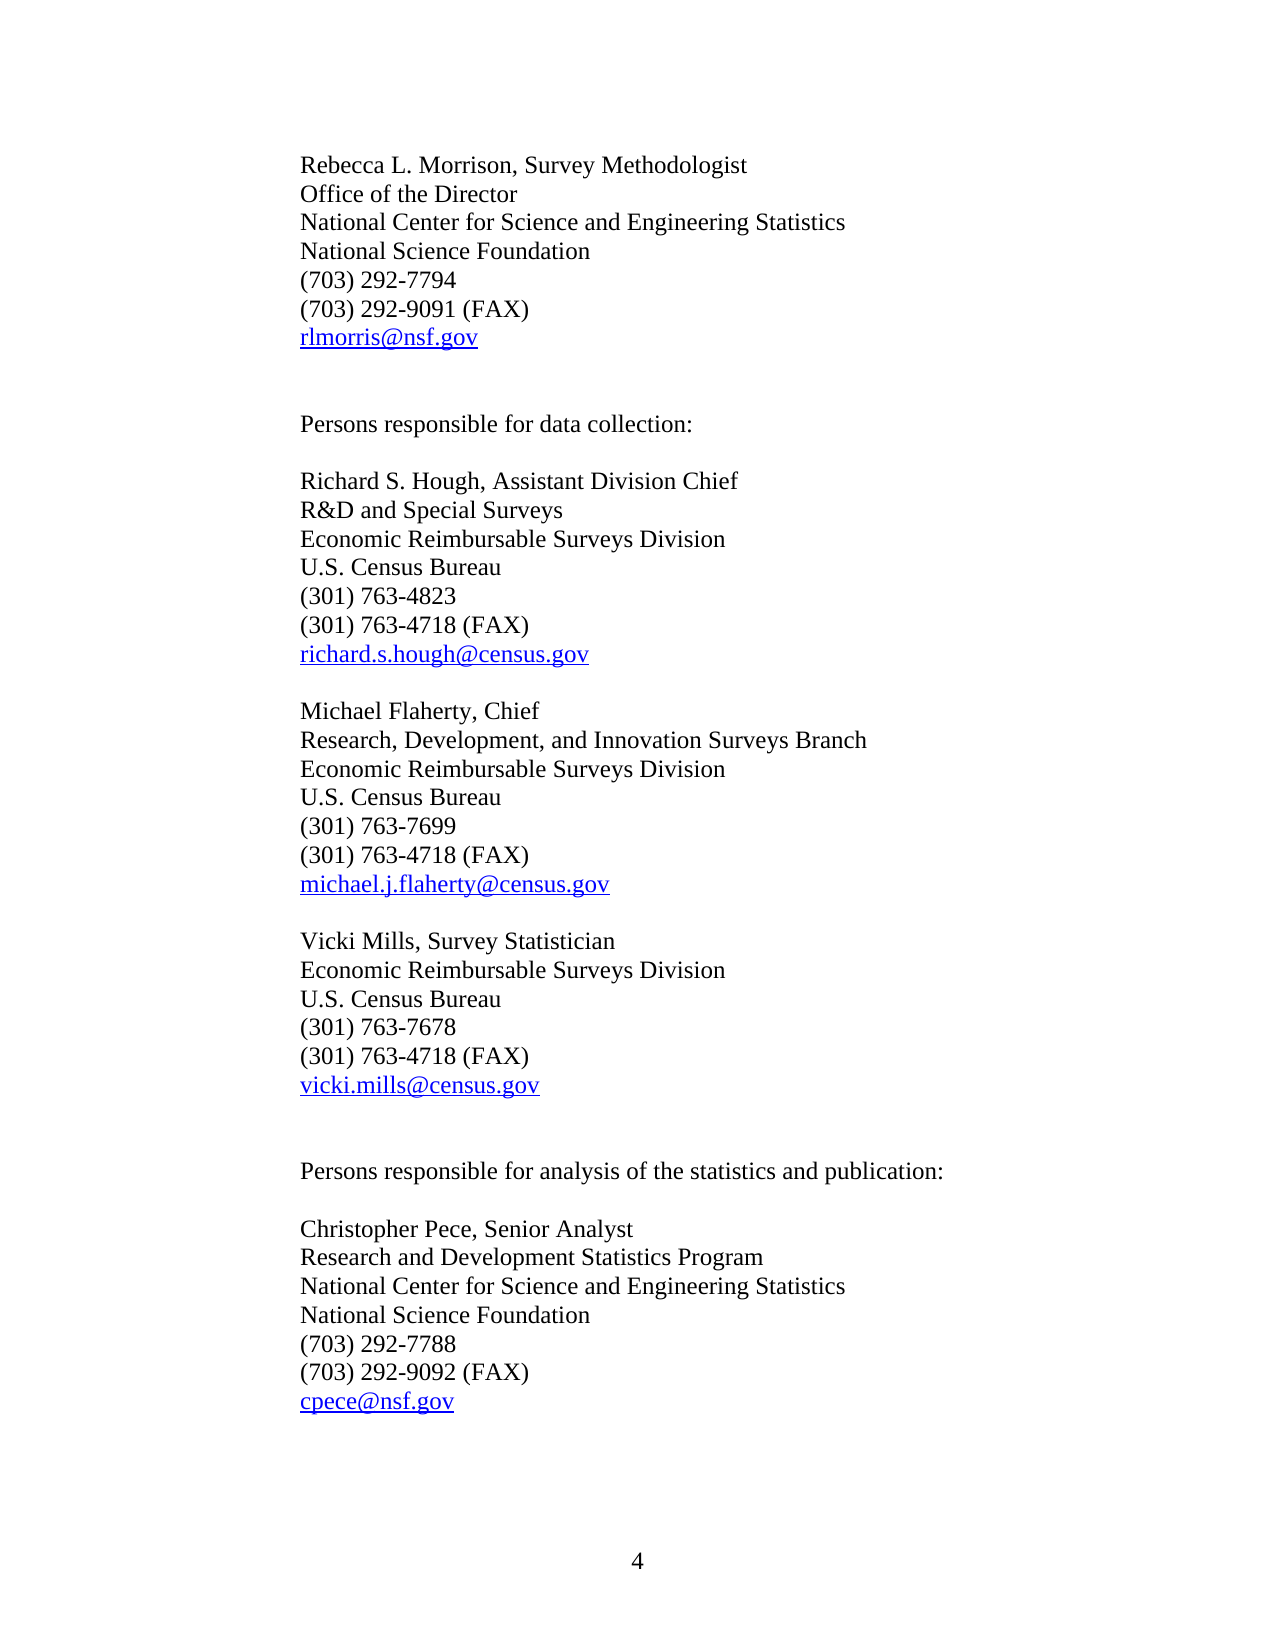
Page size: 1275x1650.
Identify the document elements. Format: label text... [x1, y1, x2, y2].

text vicki.mills@census.gov [300, 1070, 1125, 1099]
text (703) 292-7794 (703) 292-9091 (FAX) [300, 265, 1125, 322]
text Christopher Pece, Senior Analyst [300, 1214, 1125, 1242]
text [300, 1271, 1125, 1300]
text rlmorris@nsf.gov [300, 322, 1125, 351]
text Michael Flaherty, Chief [300, 696, 1125, 725]
text Rebecca L. Morrison, Survey Methodologist [300, 150, 1125, 179]
text U.S. Census Bureau [300, 984, 1125, 1012]
text Economic Reimbursable Surveys Division [225, 524, 1125, 552]
text U.S. Census Bureau [225, 552, 1125, 581]
text National Science Foundation [300, 1300, 1125, 1329]
text U.S. Census Bureau [300, 782, 1125, 811]
text National Center for Science and Engineering Statistics [300, 207, 1125, 236]
text R&D and Special Surveys [225, 495, 1125, 524]
text michael.j.flaherty@census.gov [300, 869, 1125, 897]
text Richard S. Hough, Assistant Division Chief [300, 466, 1125, 495]
text richard.s.hough@census.gov [225, 639, 1125, 667]
text (301) 763-4823 [225, 581, 1125, 610]
text Office of the Director [300, 179, 1125, 207]
text (703) 292-7788 (703) 292-9092 (FAX) cpece@nsf.gov [300, 1329, 1125, 1415]
text Economic Reimbursable Surveys Division [300, 955, 1125, 984]
text National Science Foundation [300, 236, 1125, 265]
text Vicki Mills, Survey Statistician [300, 926, 1125, 955]
text (301) 763-7699 [300, 811, 1125, 840]
text Persons responsible for data collection: [300, 409, 1125, 437]
text Research, Development, and Innovation Surveys Branch [300, 725, 1125, 754]
text (301) 763-4718 (FAX) [300, 840, 1125, 869]
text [300, 1242, 1125, 1271]
text (301) 763-4718 (FAX) [225, 1041, 1125, 1070]
text Persons responsible for analysis of the statistics and publication: [225, 1156, 1125, 1185]
text Economic Reimbursable Surveys Division [300, 754, 1125, 782]
text (301) 763-4718 (FAX) [225, 610, 1125, 639]
text (301) 763-7678 [300, 1012, 1125, 1041]
